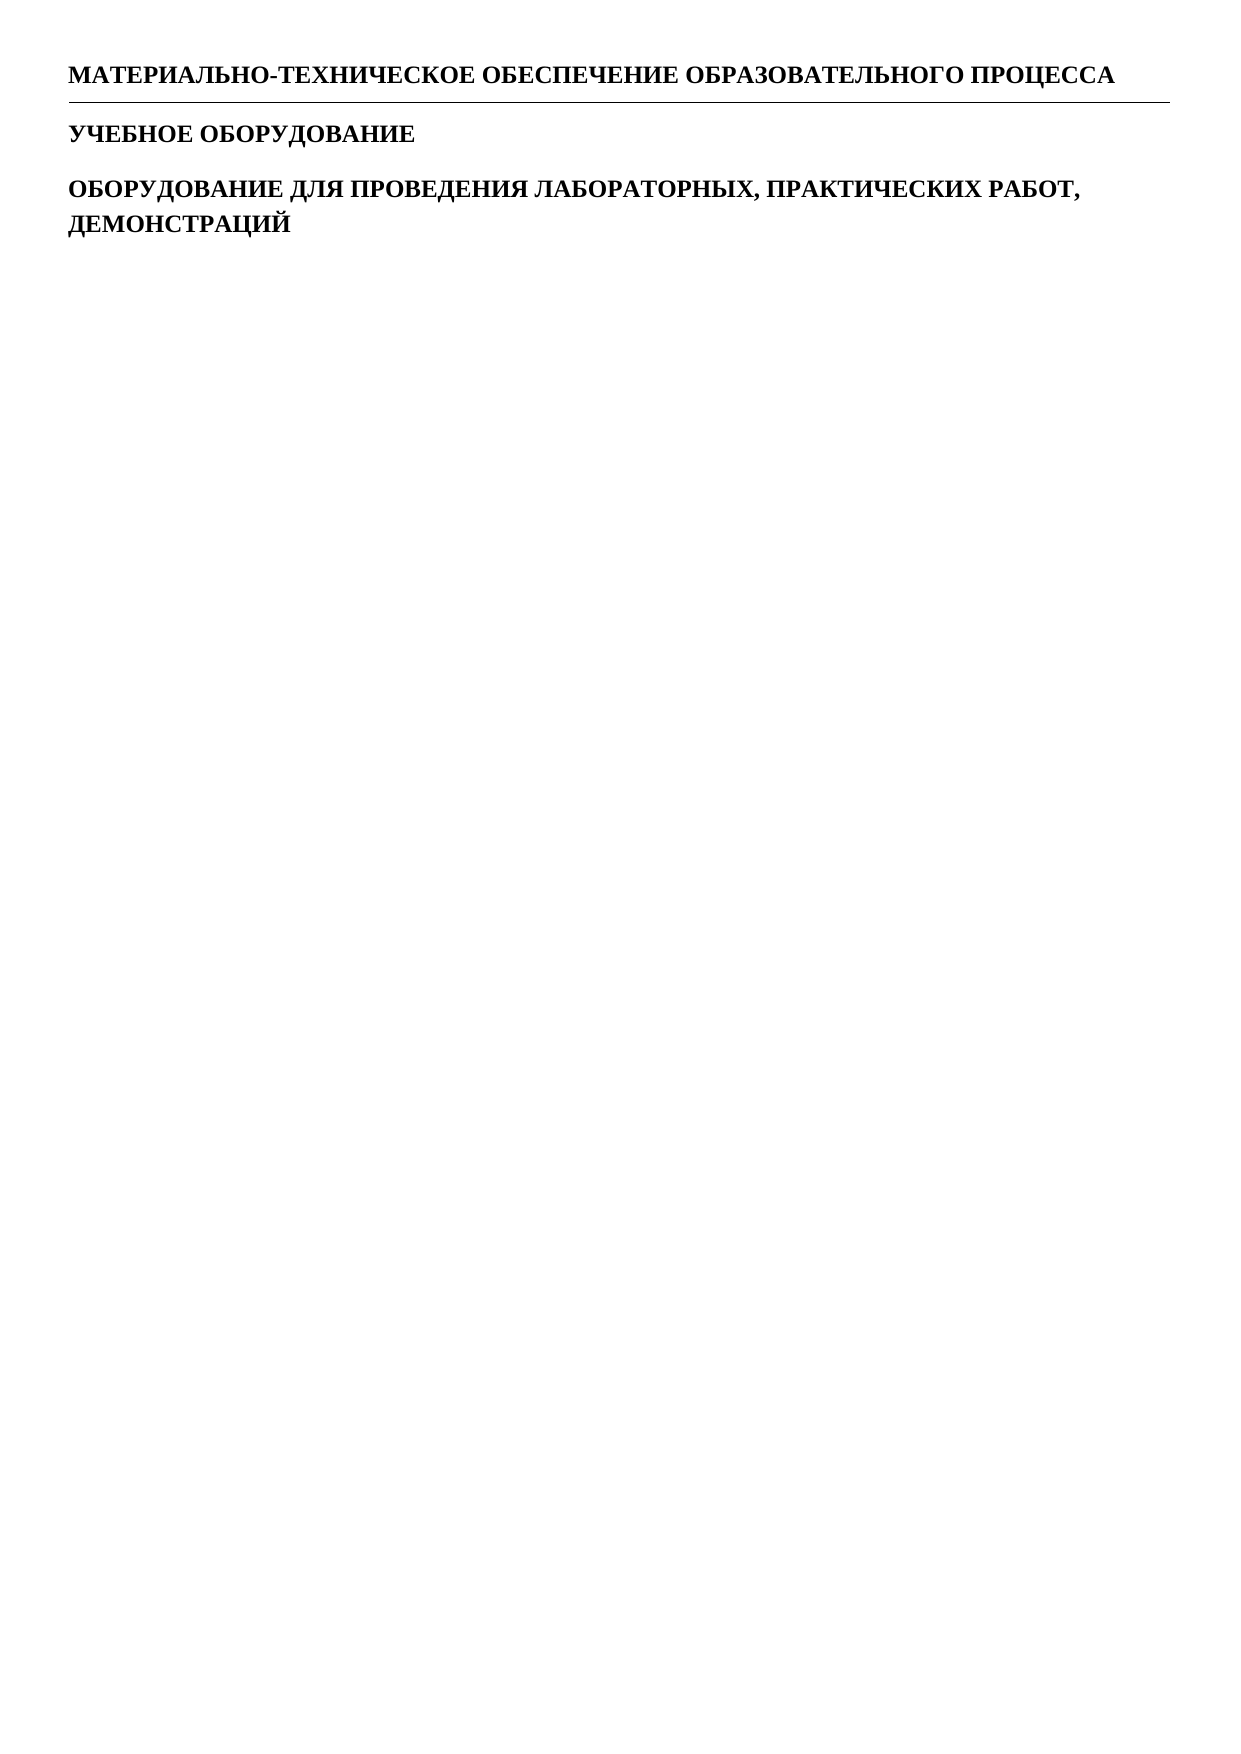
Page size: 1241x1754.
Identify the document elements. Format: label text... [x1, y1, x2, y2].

text ОБОРУДОВАНИЕ ДЛЯ ПРОВЕДЕНИЯ ЛАБОРАТОРНЫХ, ПРАКТИЧЕСКИХ РАБОТ, [68, 174, 1117, 203]
text ДЕМОНСТРАЦИЙ [68, 209, 1117, 237]
text УЧЕБНОЕ ОБОРУДОВАНИЕ [68, 119, 1117, 148]
text МАТЕРИАЛЬНО-ТЕХНИЧЕСКОЕ ОБЕСПЕЧЕНИЕ ОБРАЗОВАТЕЛЬНОГО ПРОЦЕССА [68, 60, 1117, 89]
